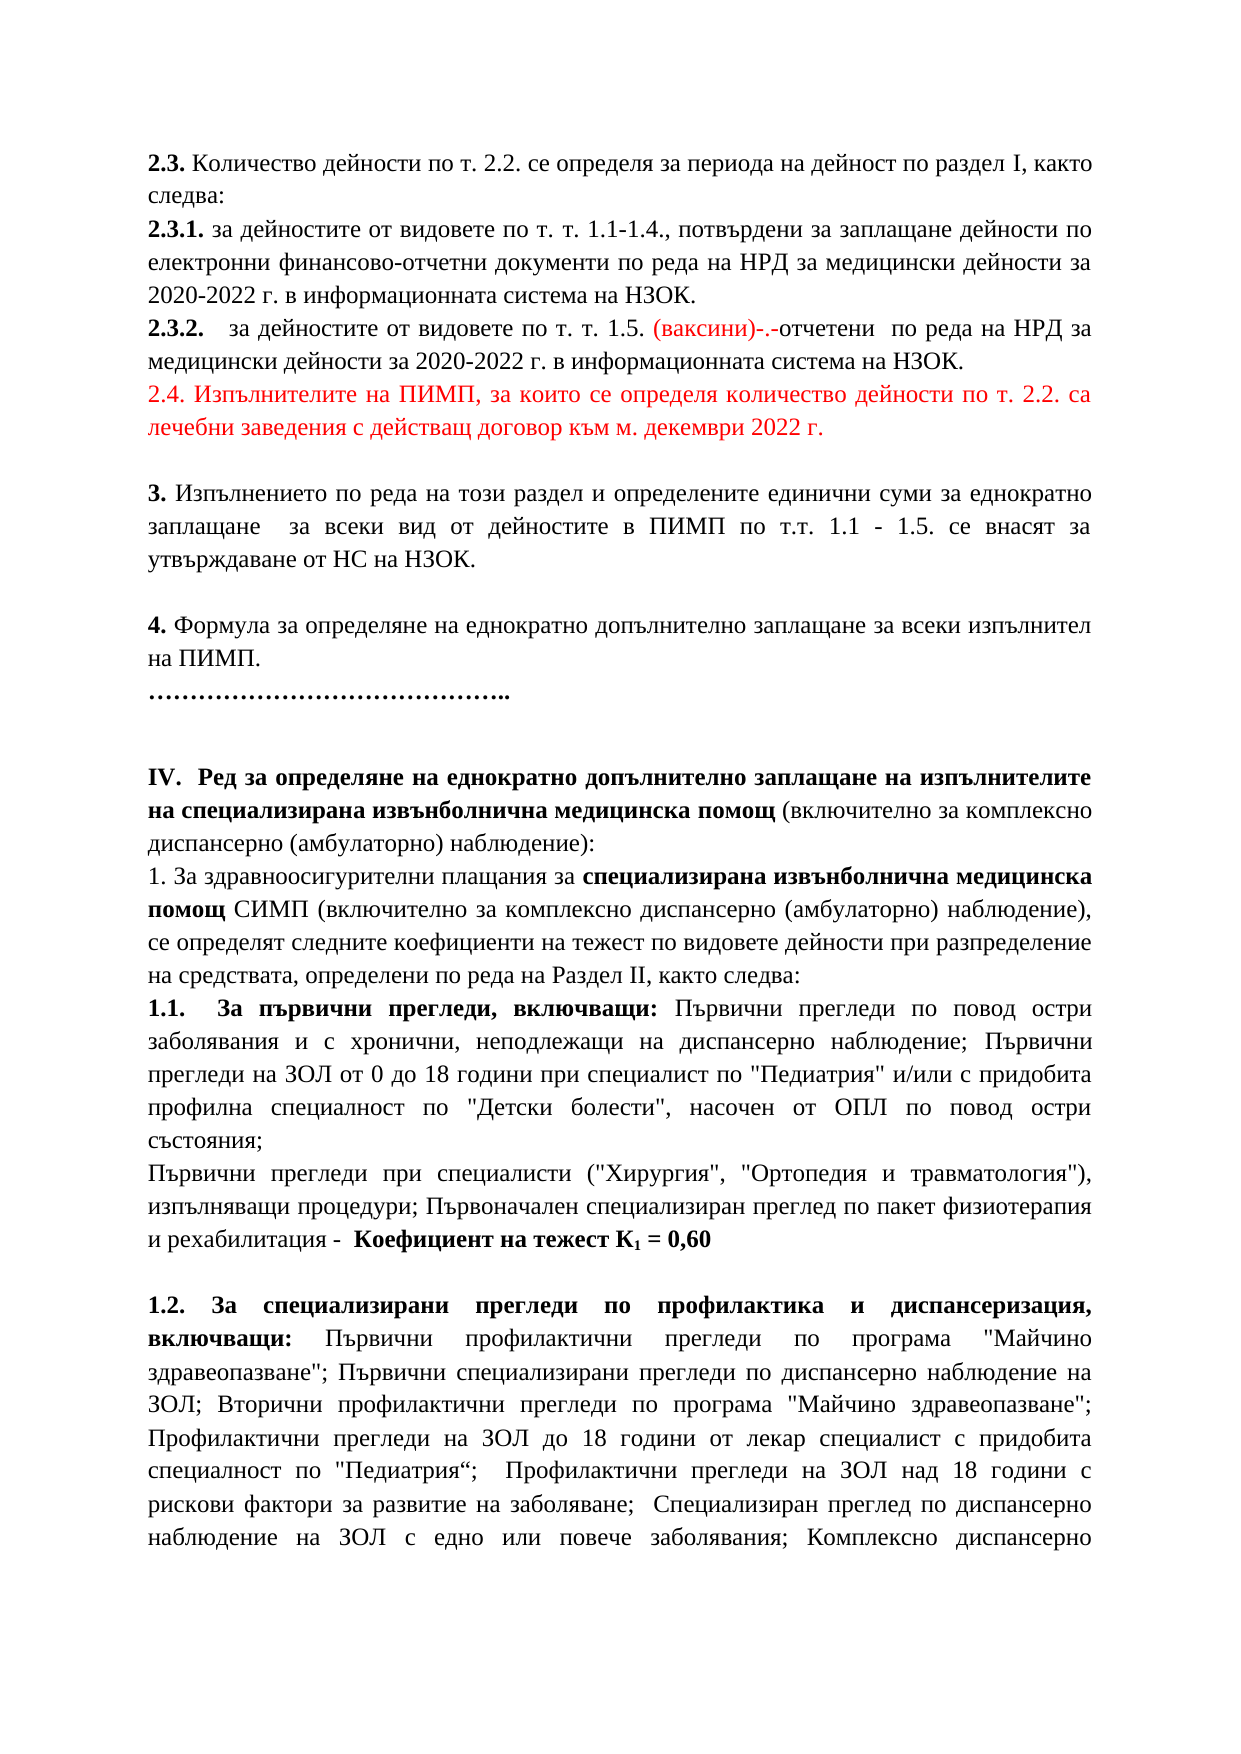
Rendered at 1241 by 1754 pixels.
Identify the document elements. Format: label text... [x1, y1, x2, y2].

list 1. За здравноосигурителни плащания за специализирана извънболнична медицинска помощ СИМП (включително за комплексно диспансерно (амбулаторно) наблюдение), се определят следните коефициенти на тежест по видовете дейности при разпределение на средствата, определени по реда на Раздел II, както следва: [148, 861, 1093, 989]
text 1.1. За първични прегледи, включващи: Първични прегледи по повод остри заболявания и с хронични, неподлежащи на диспансерно наблюдение; Първични прегледи на ЗОЛ от 0 до 18 години при специалист по "Педиатрия" и/или с придобита профилна специалност по "Детски болести", насочен от ОПЛ по повод остри състояния; [148, 993, 1093, 1154]
text …………………………………….. [148, 676, 1084, 705]
list 2.3.2. за дейностите от видовете по т. т. 1.5. (ваксини)-.-отчетени по реда на НРД за медицински дейности за 2020-2022 г. в информационната система на НЗОК. [148, 313, 1093, 374]
list 2.4. Изпълнителите на ПИМП, за които се определя количество дейности по т. 2.2. са лечебни заведения с действащ договор към м. декември 2022 г. [148, 379, 1093, 441]
list 3. Изпълнението по реда на този раздел и определените единични суми за еднократно заплащане за всеки вид от дейностите в ПИМП по т.т. 1.1 - 1.5. се внасят за утвърждаване от НС на НЗОК. [148, 478, 1093, 573]
list IV. Ред за определяне на еднократно допълнително заплащане на изпълнителите на специализирана извънболнична медицинска помощ (включително за комплексно диспансерно (амбулаторно) наблюдение): [148, 762, 1093, 857]
list 4. Формула за определяне на еднократно допълнително заплащане за всеки изпълнител на ПИМП. [148, 610, 1093, 672]
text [148, 1291, 1093, 1550]
text Първични прегледи при специалисти ("Хирургия", "Ортопедия и травматология"), изпълняващи процедури; Първоначален специализиран преглед по пакет физиотерапия и рехабилитация - Коефициент на тежест К1 = 0,60 [148, 1158, 1093, 1253]
list 2.3.1. за дейностите от видовете по т. т. 1.1-1.4., потвърдени за заплащане дейности по електронни финансово-отчетни документи по реда на НРД за медицински дейности за 2020-2022 г. в информационната система на НЗОК. [148, 214, 1093, 308]
list 2.3. Количество дейности по т. 2.2. се определя за периода на дейност по раздел I, както следва: [148, 148, 1093, 209]
